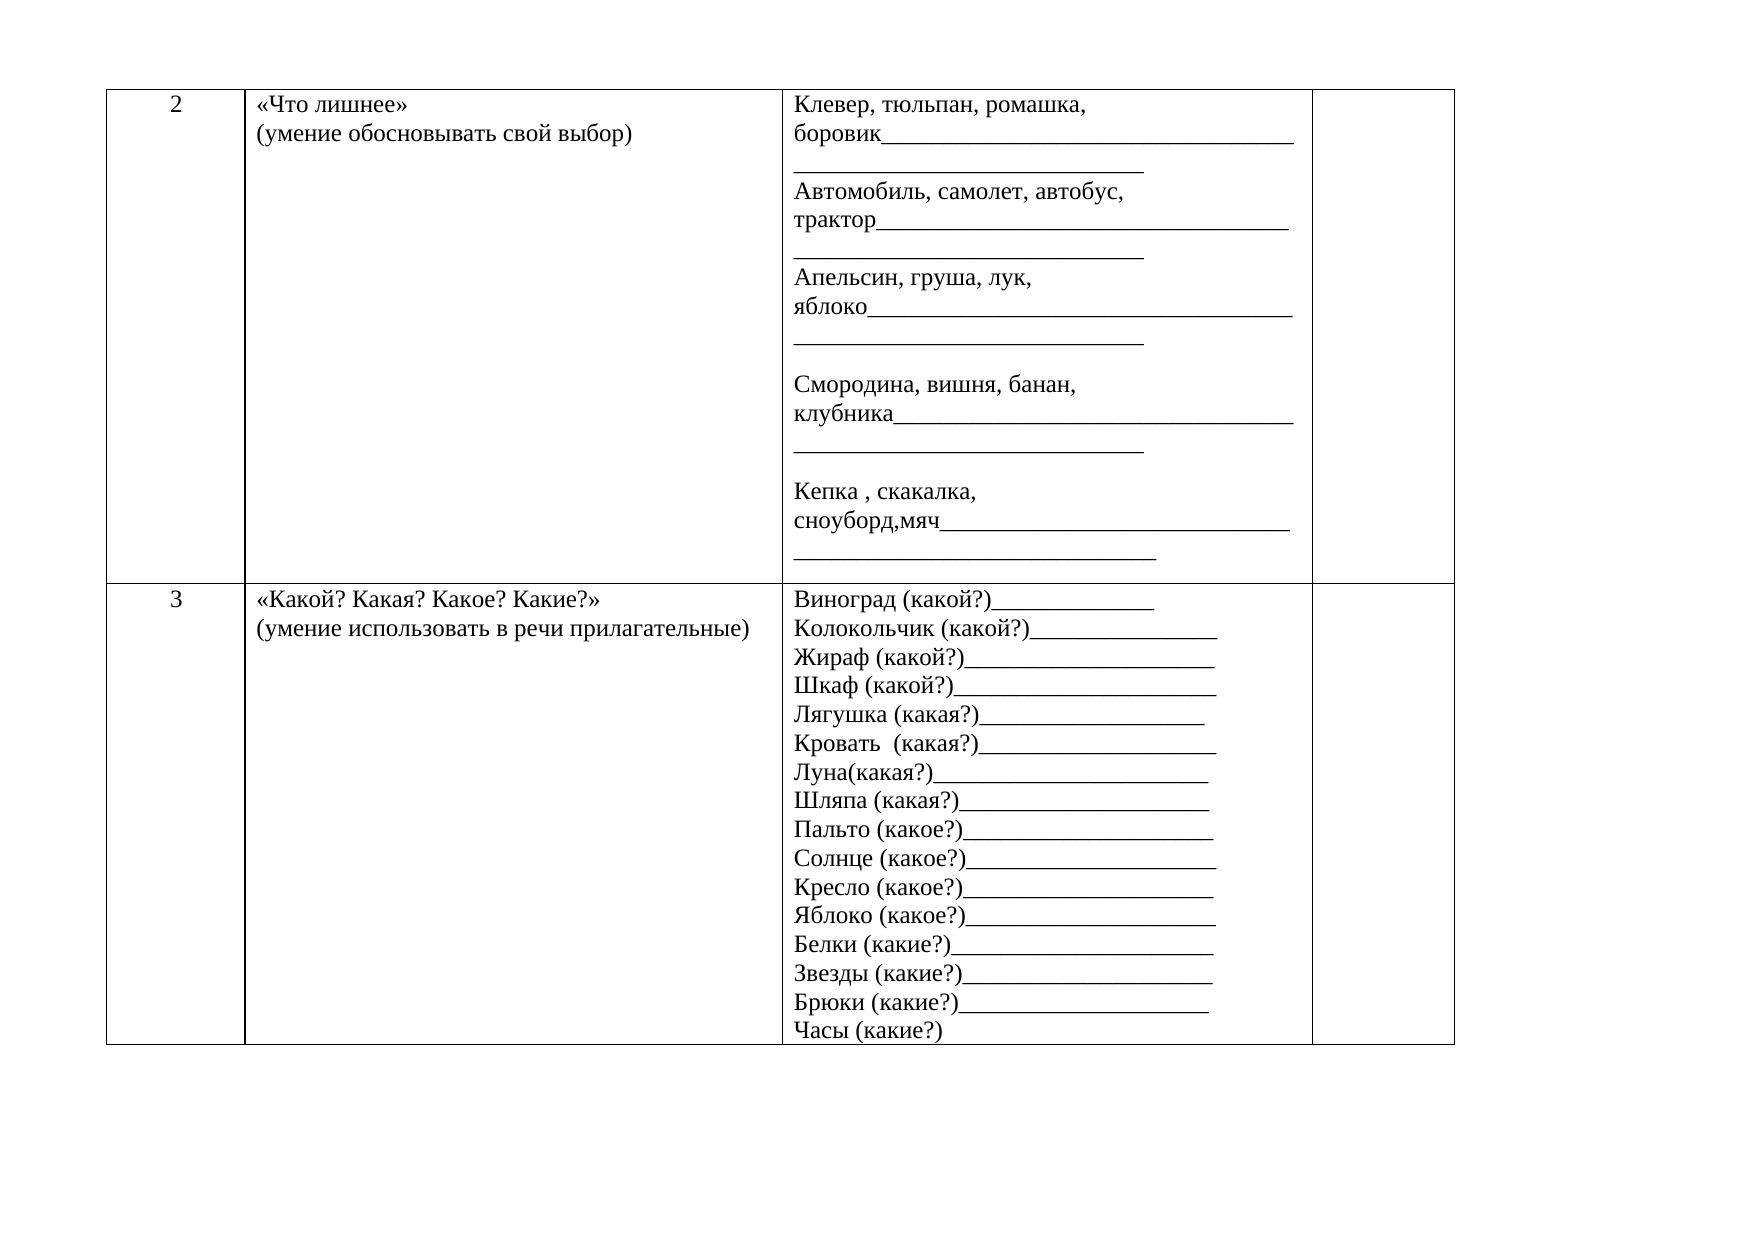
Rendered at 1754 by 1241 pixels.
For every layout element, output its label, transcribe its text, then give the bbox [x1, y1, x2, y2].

table_cell 3 [107, 584, 244, 1044]
table_cell [1313, 584, 1454, 1044]
table_cell Виноград (какой?)_____________ Колокольчик (какой?)_______________ Жираф (какой?)____________________ Шкаф (какой?)_____________________ Лягушка (какая?)__________________ Кровать (какая?)___________________ Луна(какая?)______________________ Шляпа (какая?)____________________ Пальто (какое?)____________________ Солнце (какое?)____________________ Кресло (какое?)____________________ Яблоко (какое?)____________________ Белки (какие?)_____________________ Звезды (какие?)____________________ Брюки (какие?)____________________ Часы (какие?) [783, 584, 1312, 1044]
table_cell Клевер, тюльпан, ромашка, боровик_____________________________________________________________ Автомобиль, самолет, автобус, трактор_____________________________________________________________ Апельсин, груша, лук, яблоко______________________________________________________________ Смородина, вишня, банан, клубника____________________________________________________________ Кепка , скакалка, сноуборд,мяч_________________________________________________________ [783, 90, 1312, 583]
table_cell 2 [107, 90, 244, 583]
table_cell «Что лишнее» (умение обосновывать свой выбор) [246, 90, 782, 583]
table_cell «Какой? Какая? Какое? Какие?» (умение использовать в речи прилагательные) [246, 584, 782, 1044]
table_cell [1313, 90, 1454, 583]
